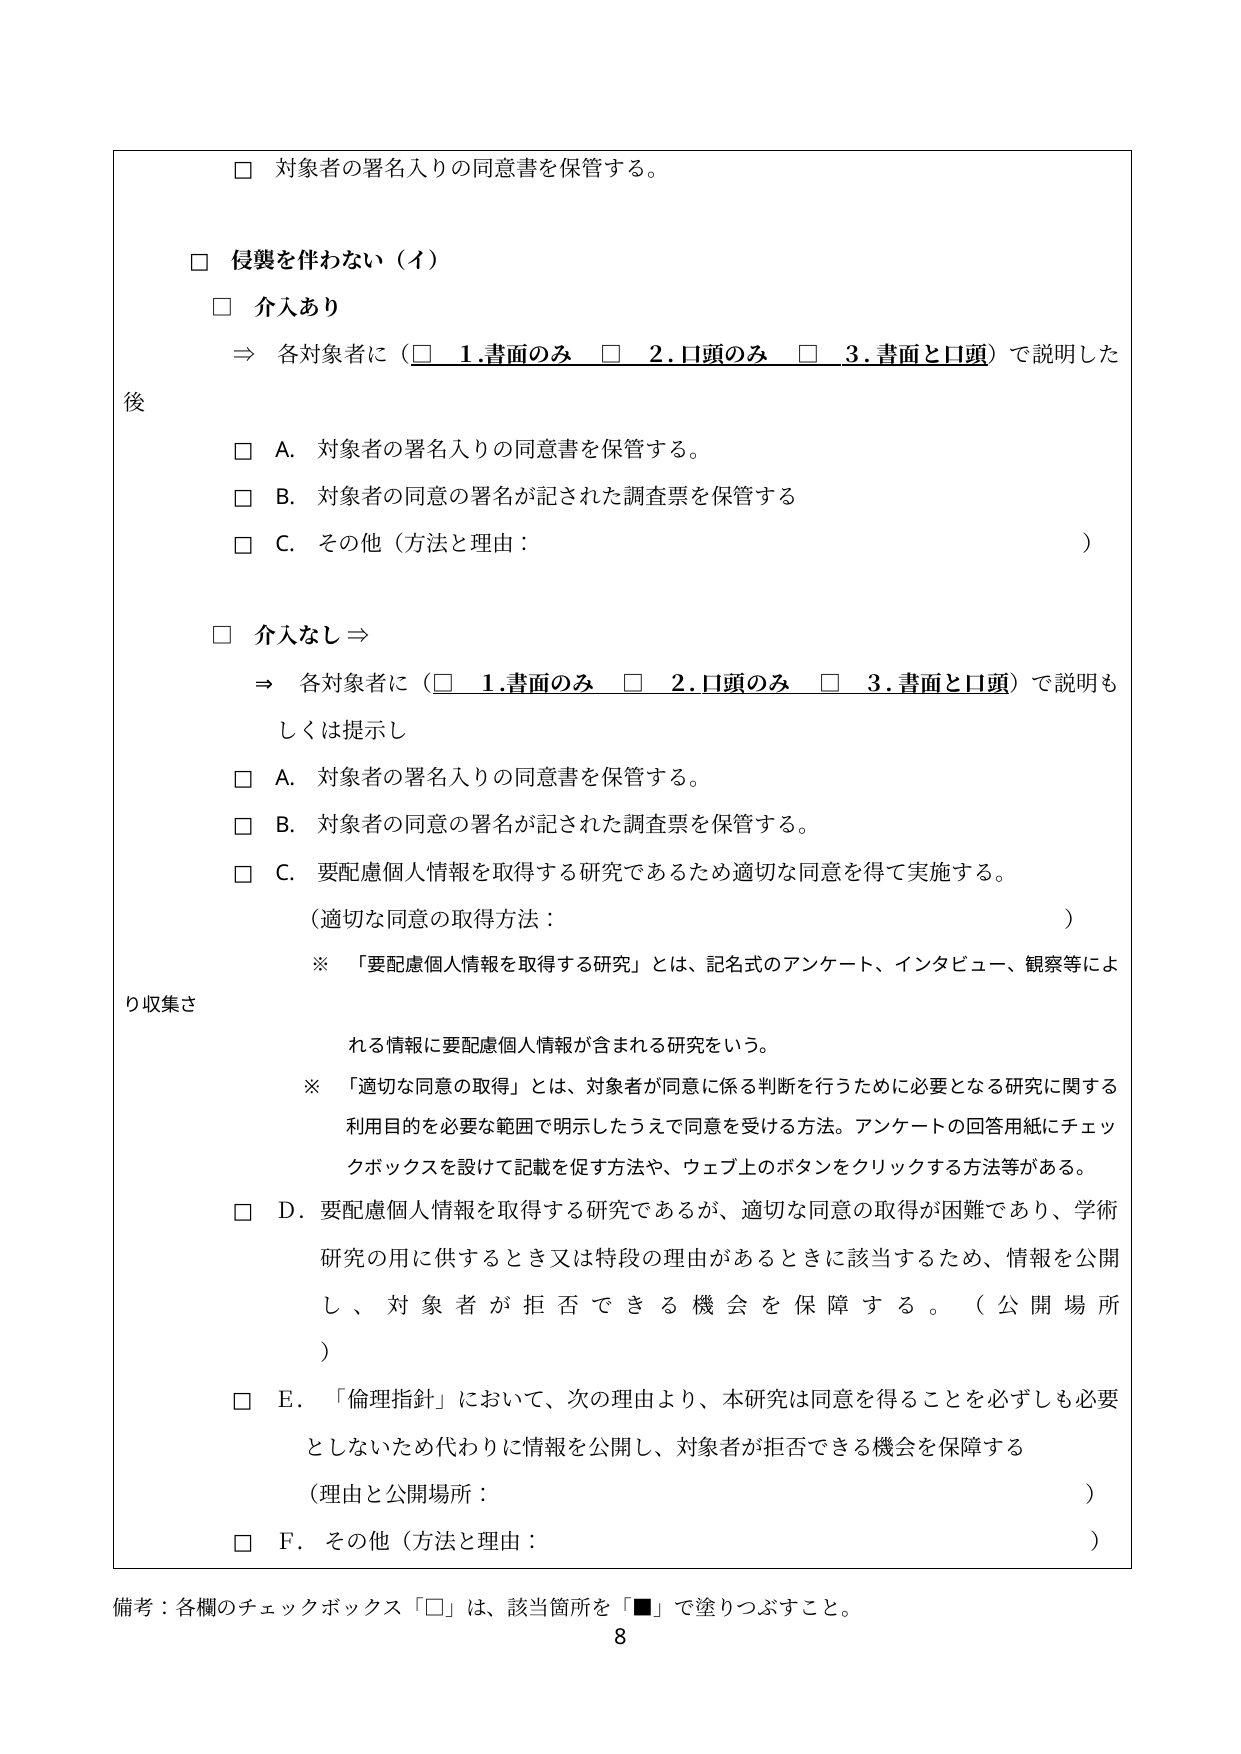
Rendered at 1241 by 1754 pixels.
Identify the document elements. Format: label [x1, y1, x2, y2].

table_cell [114, 151, 1131, 1568]
